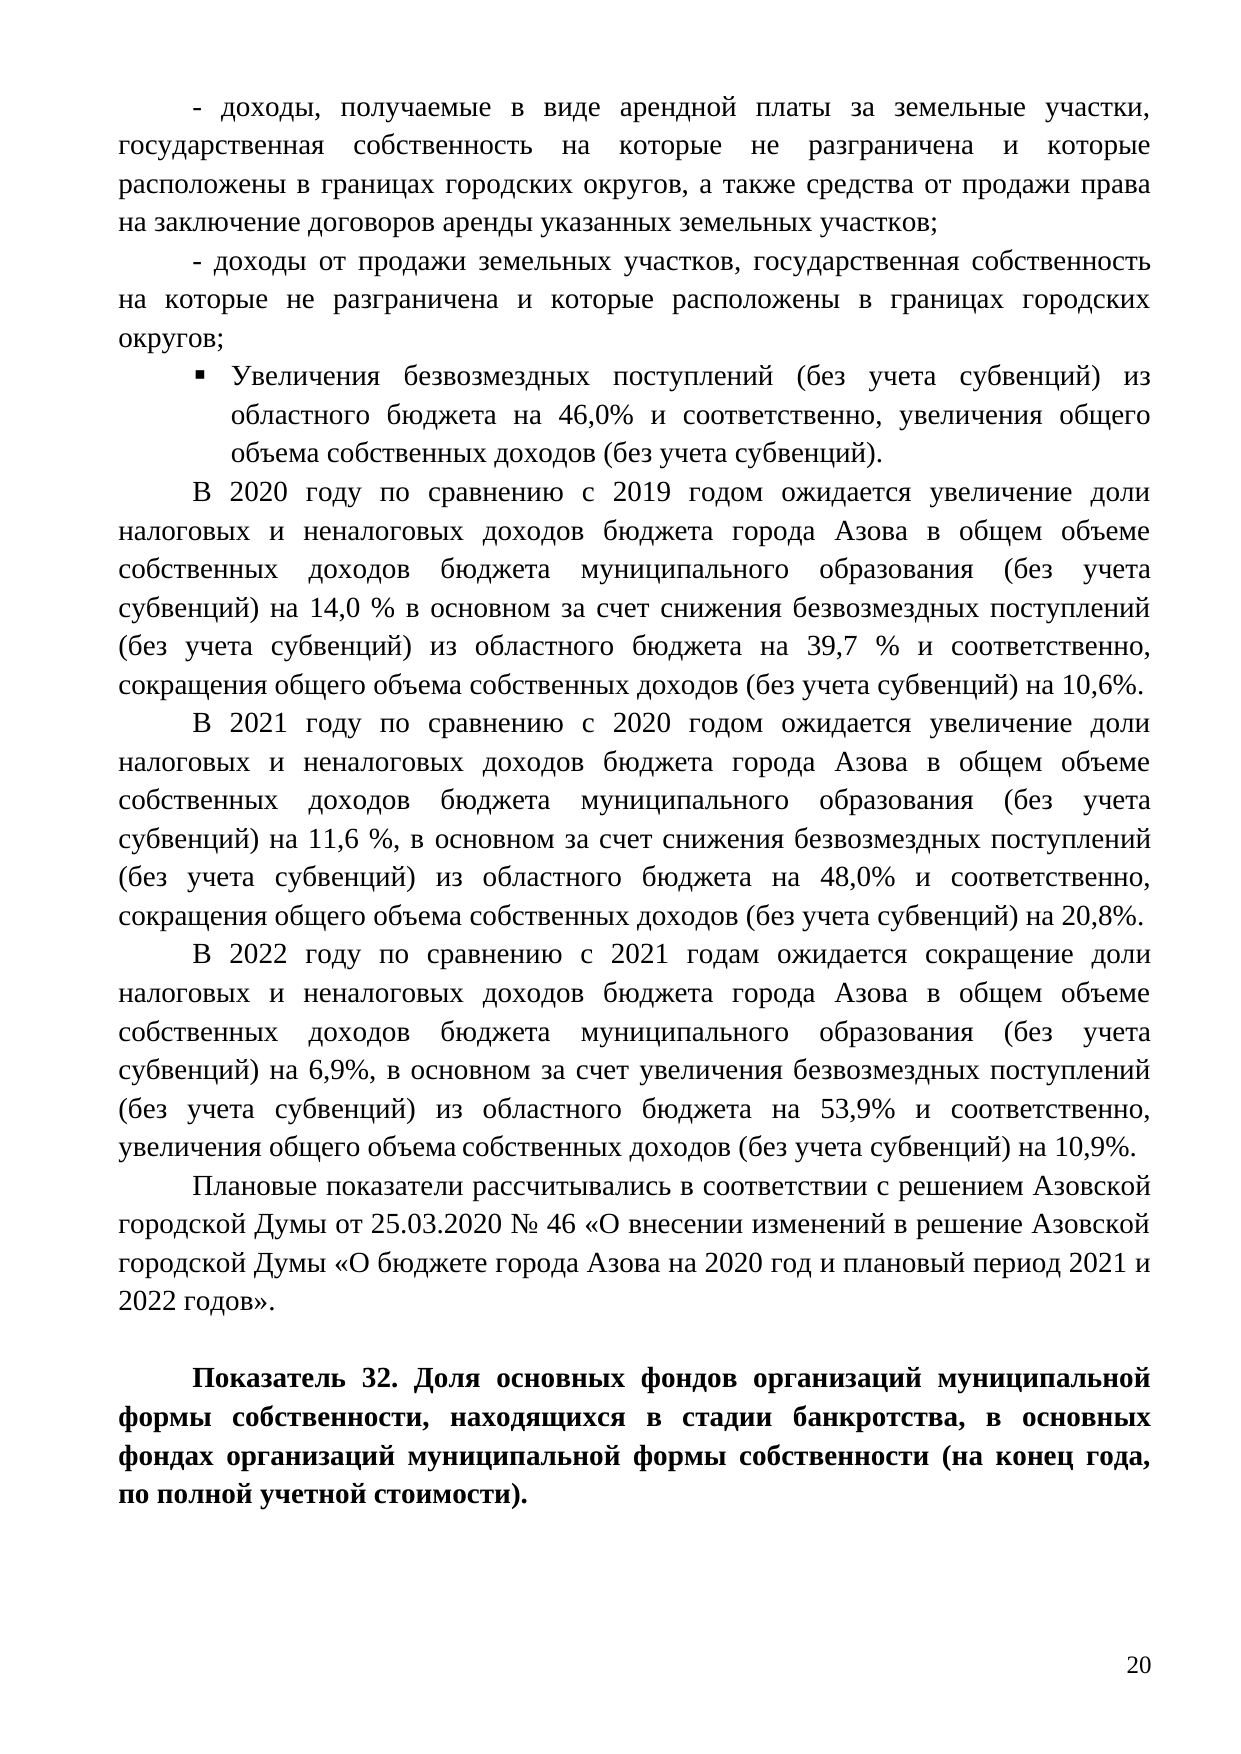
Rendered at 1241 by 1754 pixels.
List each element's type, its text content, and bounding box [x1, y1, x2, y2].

text В 2021 году по сравнению с 2020 годом ожидается увеличение доли налоговых и неналоговых доходов бюджета города Азова в общем объеме собственных доходов бюджета муниципального образования (без учета субвенций) на 11,6 %, в основном за счет снижения безвозмездных поступлений (без учета субвенций) из областного бюджета на 48,0% и соответственно, сокращения общего объема собственных доходов (без учета субвенций) на 20,8%. [118, 705, 1152, 932]
text В 2020 году по сравнению с 2019 годом ожидается увеличение доли налоговых и неналоговых доходов бюджета города Азова в общем объеме собственных доходов бюджета муниципального образования (без учета субвенций) на 14,0 % в основном за счет снижения безвозмездных поступлений (без учета субвенций) из областного бюджета на 39,7 % и соответственно, сокращения общего объема собственных доходов (без учета субвенций) на 10,6%. [118, 474, 1152, 700]
text - доходы, получаемые в виде арендной платы за земельные участки, государственная собственность на которые не разграничена и которые расположены в границах городских округов, а также средства от продажи права на заключение договоров аренды указанных земельных участков; [118, 89, 1152, 238]
text - доходы от продажи земельных участков, государственная собственность на которые не разграничена и которые расположены в границах городских округов; [118, 243, 1152, 353]
list Увеличения безвозмездных поступлений (без учета субвенций) из областного бюджета на 46,0% и соответственно, увеличения общего объема собственных доходов (без учета субвенций). [193, 358, 1152, 469]
text Плановые показатели рассчитывались в соответствии с решением Азовской городской Думы от 25.03.2020 № 46 «О внесении изменений в решение Азовской городской Думы «О бюджете города Азова на 2020 год и плановый период 2021 и 2022 годов». [118, 1168, 1152, 1317]
text В 2022 году по сравнению с 2021 годам ожидается сокращение доли налоговых и неналоговых доходов бюджета города Азова в общем объеме собственных доходов бюджета муниципального образования (без учета субвенций) на 6,9%, в основном за счет увеличения безвозмездных поступлений (без учета субвенций) из областного бюджета на 53,9% и соответственно, увеличения общего объема собственных доходов (без учета субвенций) на 10,9%. [118, 937, 1152, 1163]
text Показатель 32. Доля основных фондов организаций муниципальной формы собственности, находящихся в стадии банкротства, в основных фондах организаций муниципальной формы собственности (на конец года, по полной учетной стоимости). [118, 1361, 1152, 1510]
